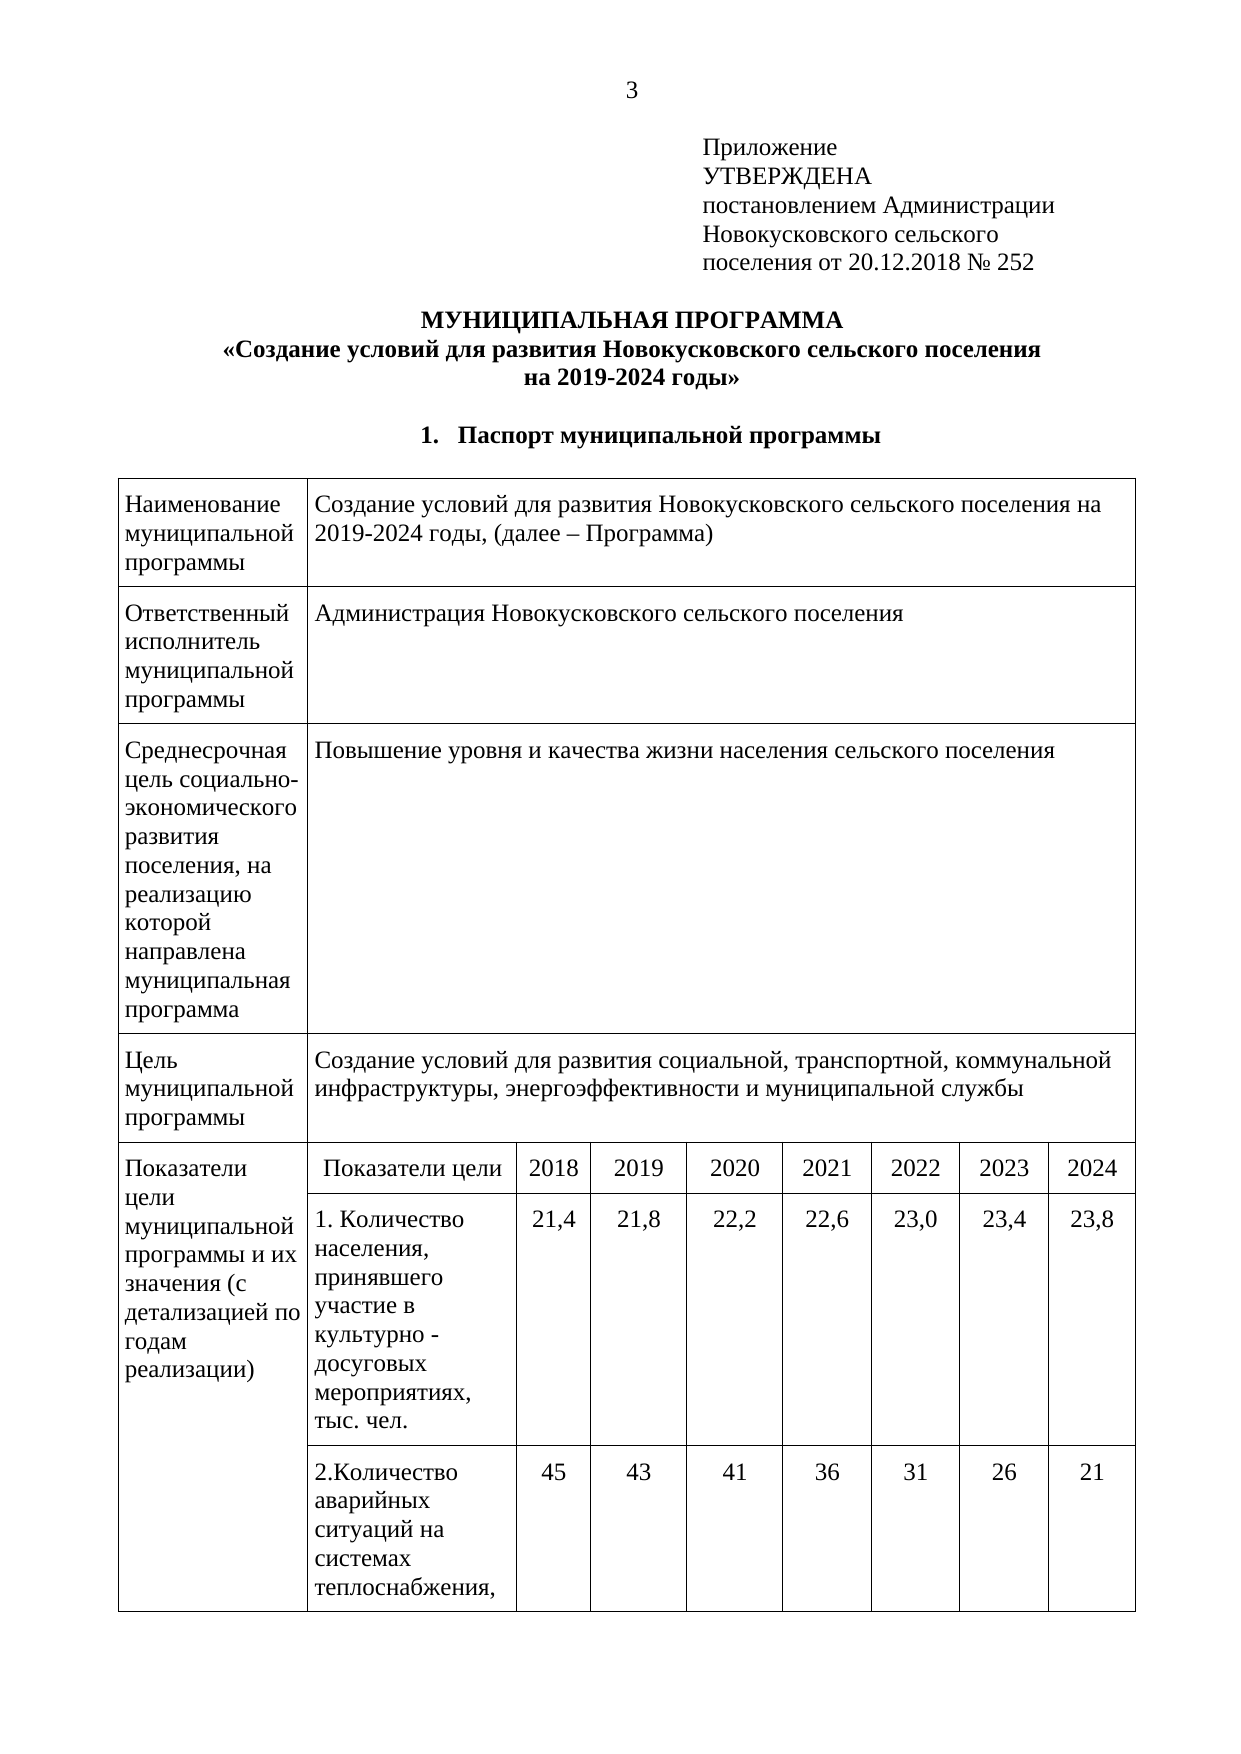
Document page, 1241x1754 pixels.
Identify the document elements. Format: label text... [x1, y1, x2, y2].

table_cell 36 [783, 1446, 871, 1611]
table_cell 2018 [517, 1143, 590, 1193]
text на 2019-2024 годы» [112, 362, 1152, 391]
table_cell 2020 [687, 1143, 782, 1193]
text УТВЕРЖДЕНА [702, 161, 1152, 190]
table_cell 2024 [1049, 1143, 1135, 1193]
table_cell 22,6 [783, 1194, 871, 1445]
table_cell Показатели цели муниципальной программы и их значения (с детализацией по годам реализации) [119, 1143, 307, 1611]
table_cell 21,8 [591, 1194, 686, 1445]
text Новокусковского сельского [702, 219, 1152, 247]
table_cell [308, 1446, 516, 1611]
table_cell 22,2 [687, 1194, 782, 1445]
table_cell 26 [960, 1446, 1048, 1611]
table_cell Ответственный исполнитель муниципальной программы [119, 587, 307, 723]
table_cell 43 [591, 1446, 686, 1611]
table_cell Создание условий для развития социальной, транспортной, коммунальной инфраструктуры, энергоэффективности и муниципальной службы [308, 1034, 1135, 1142]
table_cell 41 [687, 1446, 782, 1611]
text «Создание условий для развития Новокусковского сельского поселения [112, 334, 1152, 362]
text поселения от 20.12.2018 № 252 [702, 247, 1152, 276]
list Паспорт муниципальной программы [150, 420, 1152, 449]
table_cell 2023 [960, 1143, 1048, 1193]
text постановлением Администрации [702, 190, 1152, 219]
table_cell 23,8 [1049, 1194, 1135, 1445]
table_cell 2019 [591, 1143, 686, 1193]
table_header Наименование муниципальной программы [119, 479, 307, 586]
table_cell 2022 [872, 1143, 959, 1193]
table_cell 23,0 [872, 1194, 959, 1445]
table_cell Цель муниципальной программы [119, 1034, 307, 1142]
table_cell Показатели цели [308, 1143, 516, 1193]
text Приложение [702, 132, 1152, 161]
table_cell Администрация Новокусковского сельского поселения [308, 587, 1135, 723]
table_cell Среднесрочная цель социально-экономического развития поселения, на реализацию которой направлена муниципальная программа [119, 724, 307, 1033]
table_cell 21 [1049, 1446, 1135, 1611]
table_cell Повышение уровня и качества жизни населения сельского поселения [308, 724, 1135, 1033]
table_cell 45 [517, 1446, 590, 1611]
table_cell 2021 [783, 1143, 871, 1193]
table_header Создание условий для развития Новокусковского сельского поселения на 2019-2024 годы, (далее – Программа) [308, 479, 1135, 586]
table_cell Количество населения, принявшего участие в культурно - досуговых мероприятиях, тыс. чел. [308, 1194, 516, 1445]
table_cell 23,4 [960, 1194, 1048, 1445]
table_cell 21,4 [517, 1194, 590, 1445]
text МУНИЦИПАЛЬНАЯ ПРОГРАММА [112, 305, 1152, 334]
table_cell 31 [872, 1446, 959, 1611]
